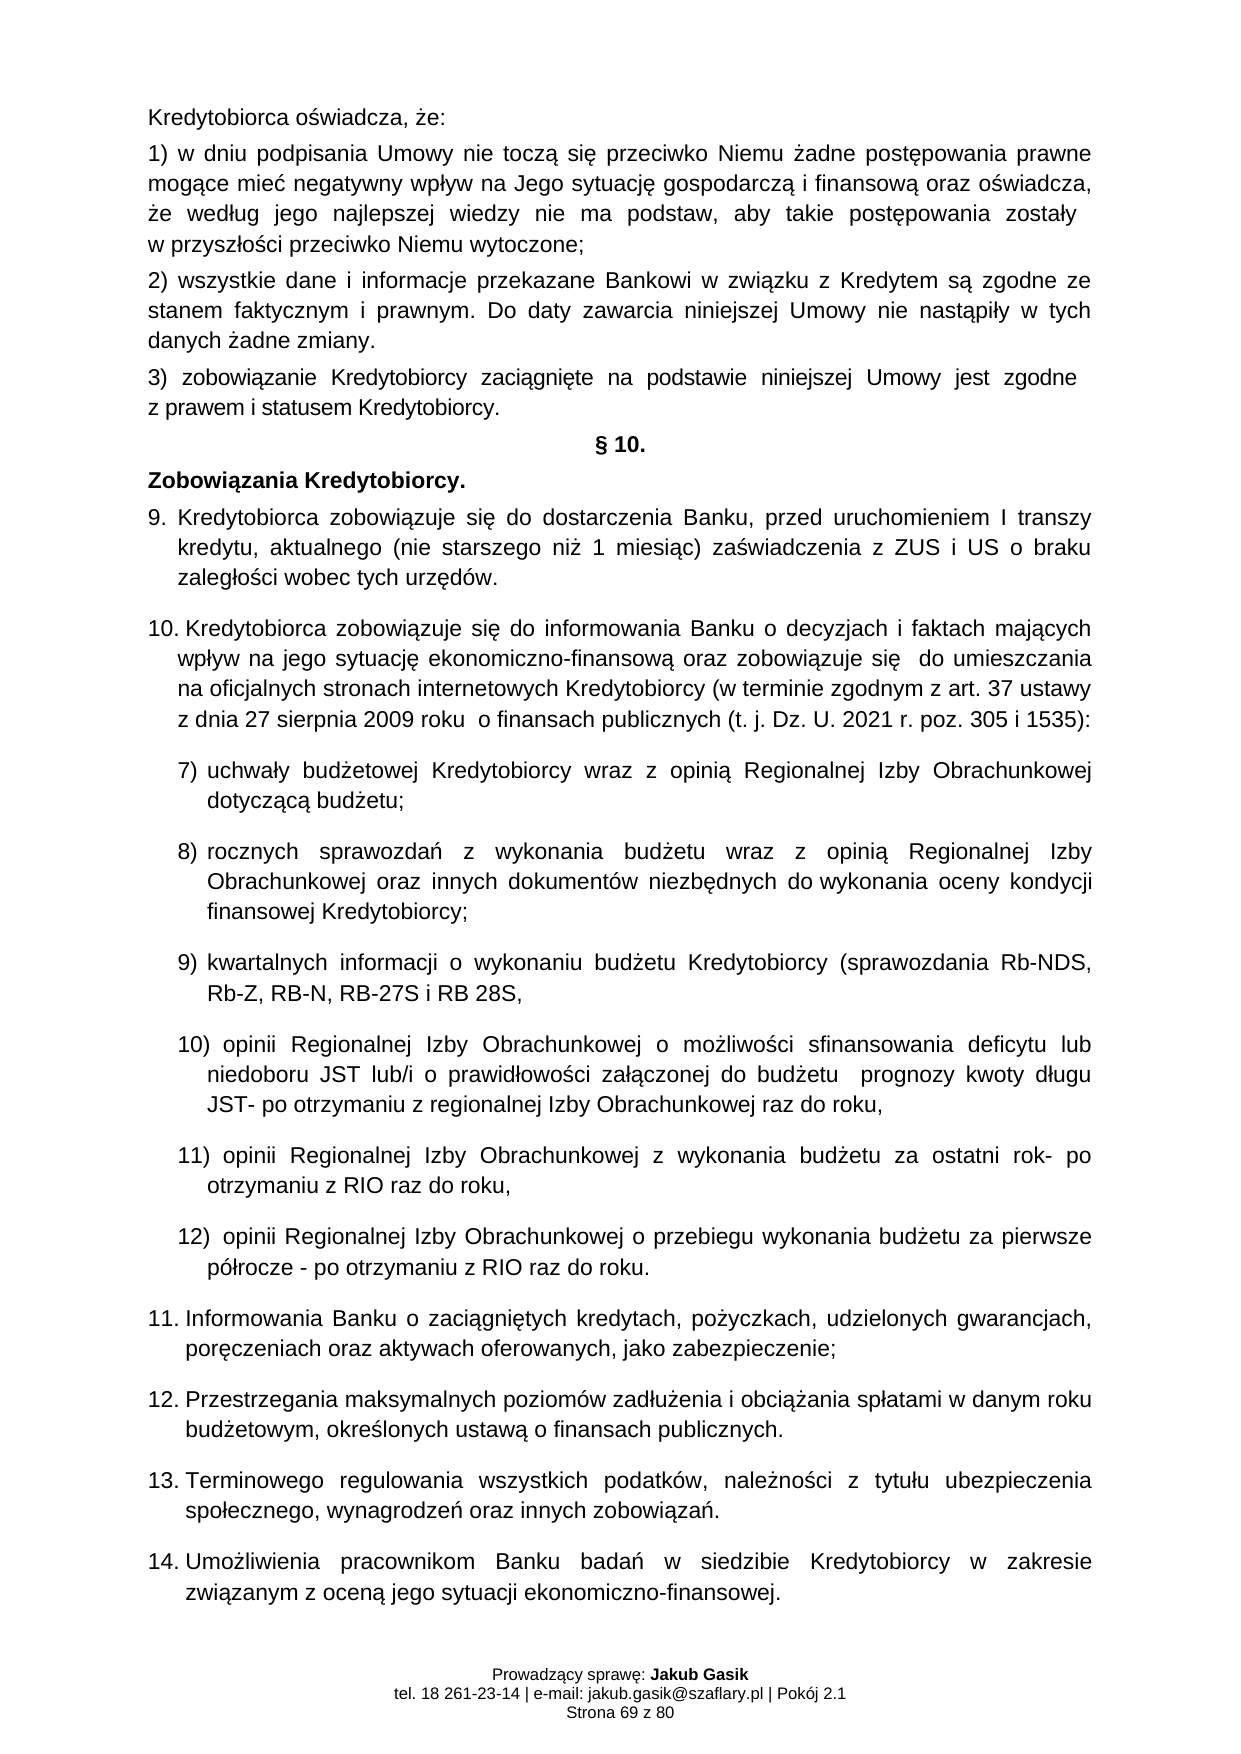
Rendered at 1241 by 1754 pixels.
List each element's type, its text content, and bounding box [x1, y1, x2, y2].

list Kredytobiorca zobowiązuje się do dostarczenia Banku, przed uruchomieniem I transzy kredytu, aktualnego (nie starszego niż 1 miesiąc) zaświadczenia z ZUS i US o braku zaległości wobec tych urzędów. [148, 503, 1092, 590]
text Kredytobiorca oświadcza, że: [148, 103, 1092, 130]
text 2) wszystkie dane i informacje przekazane Bankowi w związku z Kredytem są zgodne ze stanem faktycznym i prawnym. Do daty zawarcia niniejszej Umowy nie nastąpiły w tych danych żadne zmiany. [148, 267, 1092, 354]
text § 10. [148, 431, 1092, 457]
list Przestrzegania maksymalnych poziomów zadłużenia i obciążania spłatami w danym roku budżetowym, określonych ustawą o finansach publicznych. [148, 1386, 1092, 1442]
list opinii Regionalnej Izby Obrachunkowej o przebiegu wykonania budżetu za pierwsze półrocze - po otrzymaniu z RIO raz do roku. [177, 1223, 1092, 1280]
list uchwały budżetowej Kredytobiorcy wraz z opinią Regionalnej Izby Obrachunkowej dotyczącą budżetu; [177, 757, 1092, 813]
list opinii Regionalnej Izby Obrachunkowej z wykonania budżetu za ostatni rok- po otrzymaniu z RIO raz do roku, [177, 1142, 1092, 1198]
text 3) zobowiązanie Kredytobiorcy zaciągnięte na podstawie niniejszej Umowy jest zgodne z prawem i statusem Kredytobiorcy. [148, 364, 1092, 420]
text Zobowiązania Kredytobiorcy. [148, 467, 1092, 493]
text 1) w dniu podpisania Umowy nie toczą się przeciwko Niemu żadne postępowania prawne mogące mieć negatywny wpływ na Jego sytuację gospodarczą i finansową oraz oświadcza, że według jego najlepszej wiedzy nie ma podstaw, aby takie postępowania zostały w przyszłości przeciwko Niemu wytoczone; [148, 140, 1092, 257]
list kwartalnych informacji o wykonaniu budżetu Kredytobiorcy (sprawozdania Rb-NDS, Rb-Z, RB-N, RB-27S i RB 28S, [177, 949, 1092, 1006]
list Informowania Banku o zaciągniętych kredytach, pożyczkach, udzielonych gwarancjach, poręczeniach oraz aktywach oferowanych, jako zabezpieczenie; [148, 1304, 1092, 1361]
list rocznych sprawozdań z wykonania budżetu wraz z opinią Regionalnej Izby Obrachunkowej oraz innych dokumentów niezbędnych do wykonania oceny kondycji finansowej Kredytobiorcy; [177, 838, 1092, 924]
list Kredytobiorca zobowiązuje się do informowania Banku o decyzjach i faktach mających wpływ na jego sytuację ekonomiczno-finansową oraz zobowiązuje się do umieszczania na oficjalnych stronach internetowych Kredytobiorcy (w terminie zgodnym z art. 37 ustawy z dnia 27 sierpnia 2009 roku o finansach publicznych (t. j. Dz. U. 2021 r. poz. 305 i 1535): [148, 615, 1092, 732]
list Terminowego regulowania wszystkich podatków, należności z tytułu ubezpieczenia społecznego, wynagrodzeń oraz innych zobowiązań. [148, 1467, 1092, 1523]
list opinii Regionalnej Izby Obrachunkowej o możliwości sfinansowania deficytu lub niedoboru JST lub/i o prawidłowości załączonej do budżetu prognozy kwoty długu JST- po otrzymaniu z regionalnej Izby Obrachunkowej raz do roku, [177, 1031, 1092, 1117]
list Umożliwienia pracownikom Banku badań w siedzibie Kredytobiorcy w zakresie związanym z oceną jego sytuacji ekonomiczno-finansowej. [148, 1548, 1092, 1605]
